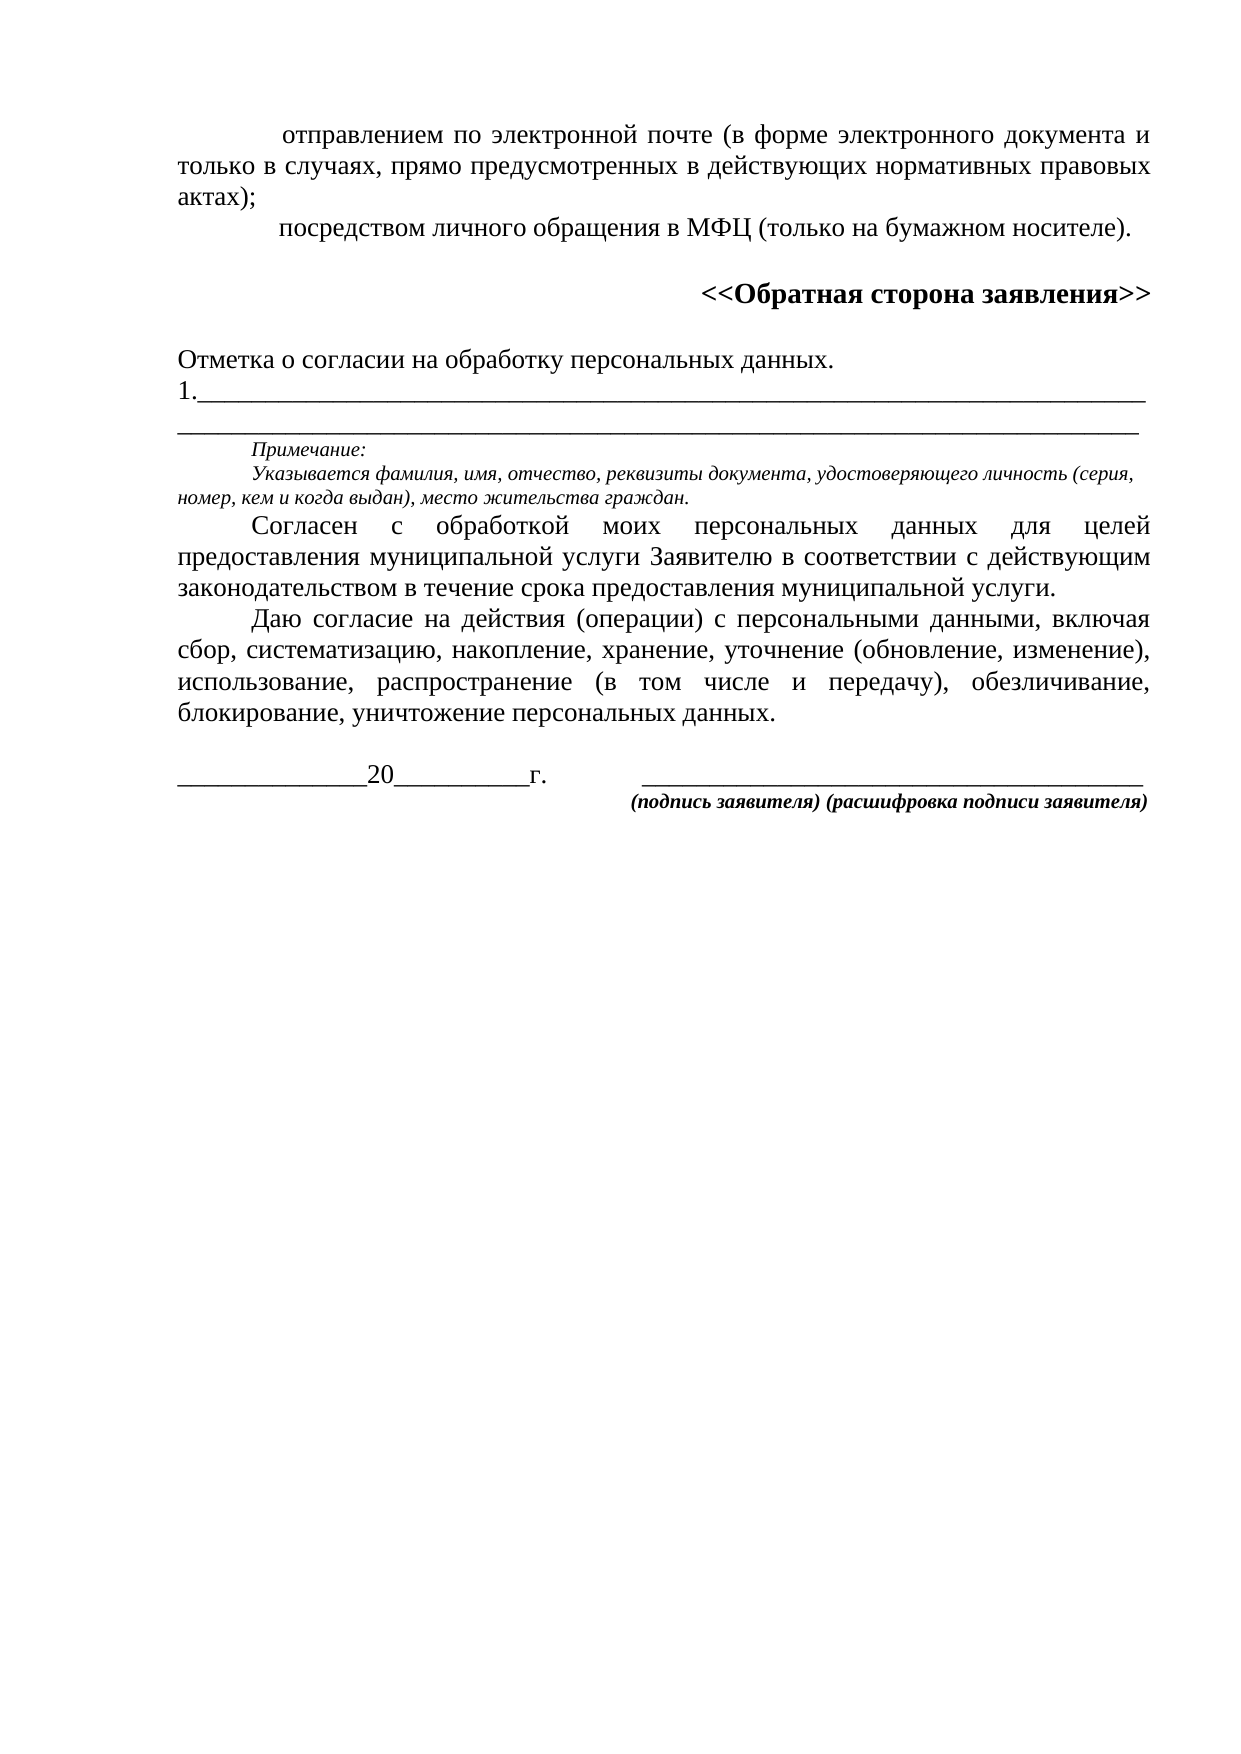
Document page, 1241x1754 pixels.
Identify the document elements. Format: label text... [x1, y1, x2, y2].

text ______________20__________г. _____________________________________ [177, 758, 1152, 789]
text  посредством личного обращения в МФЦ (только на бумажном носителе). [177, 212, 1152, 243]
text 1.______________________________________________________________________ [177, 374, 1152, 406]
text Отметка о согласии на обработку персональных данных. [177, 343, 1152, 374]
text _______________________________________________________________________ [177, 406, 1152, 437]
text Даю согласие на действия (операции) с персональными данными, включая сбор, систематизацию, накопление, хранение, уточнение (обновление, изменение), использование, распространение (в том числе и передачу), обезличивание, блокирование, уничтожение персональных данных. [177, 602, 1152, 727]
text Указывается фамилия, имя, отчество, реквизиты документа, удостоверяющего личность (серия, номер, кем и когда выдан), место жительства граждан. [177, 461, 1152, 509]
text (подпись заявителя) (расшифровка подписи заявителя) [177, 789, 1152, 813]
text  отправлением по электронной почте (в форме электронного документа и только в случаях, прямо предусмотренных в действующих нормативных правовых актах); [177, 118, 1152, 212]
text Примечание: [177, 437, 1152, 461]
text Согласен с обработкой моих персональных данных для целей предоставления муниципальной услуги Заявителю в соответствии с действующим законодательством в течение срока предоставления муниципальной услуги. [177, 509, 1152, 602]
text <<Обратная сторона заявления>> [177, 276, 1152, 310]
